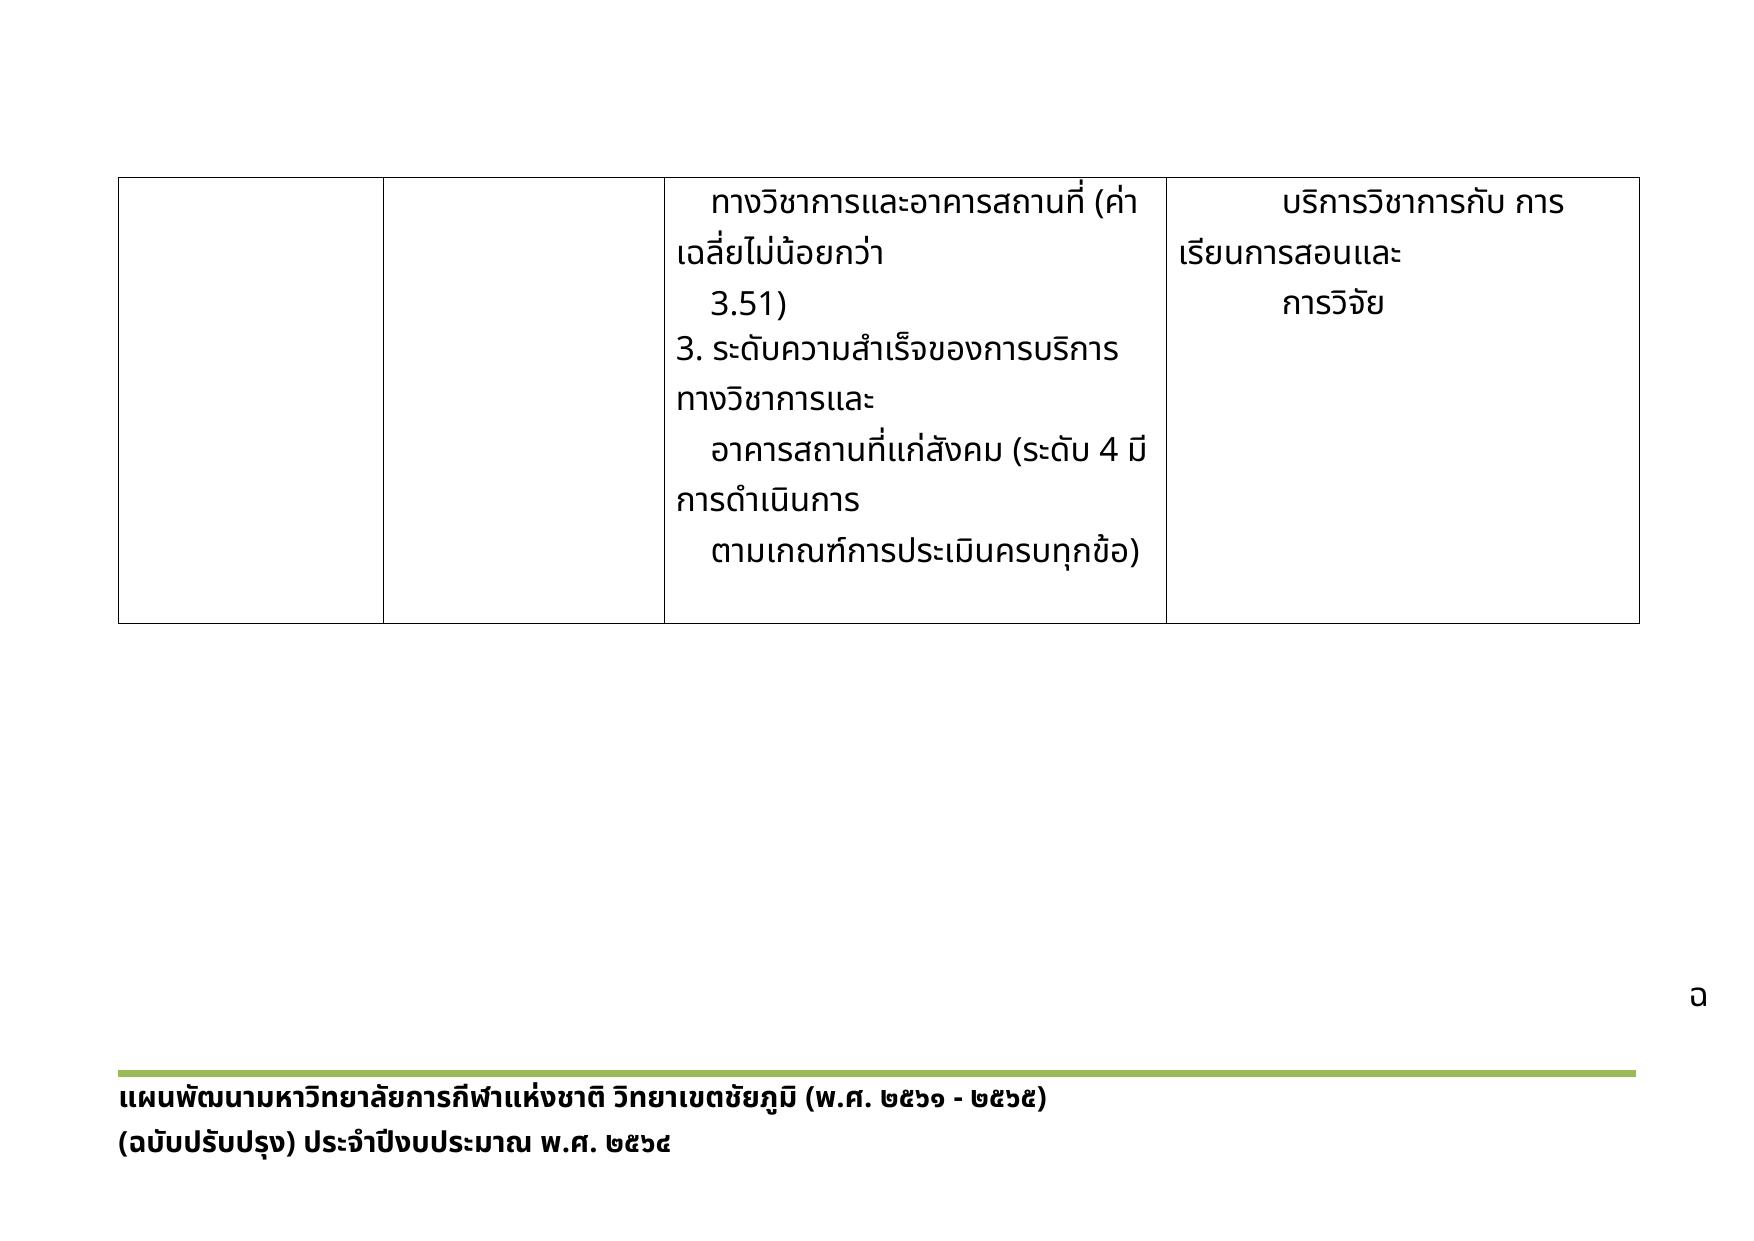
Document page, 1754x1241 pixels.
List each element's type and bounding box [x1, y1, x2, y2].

table_cell [665, 178, 1166, 623]
table_cell [1167, 178, 1639, 623]
table_cell [384, 178, 664, 623]
table_cell [119, 178, 383, 623]
